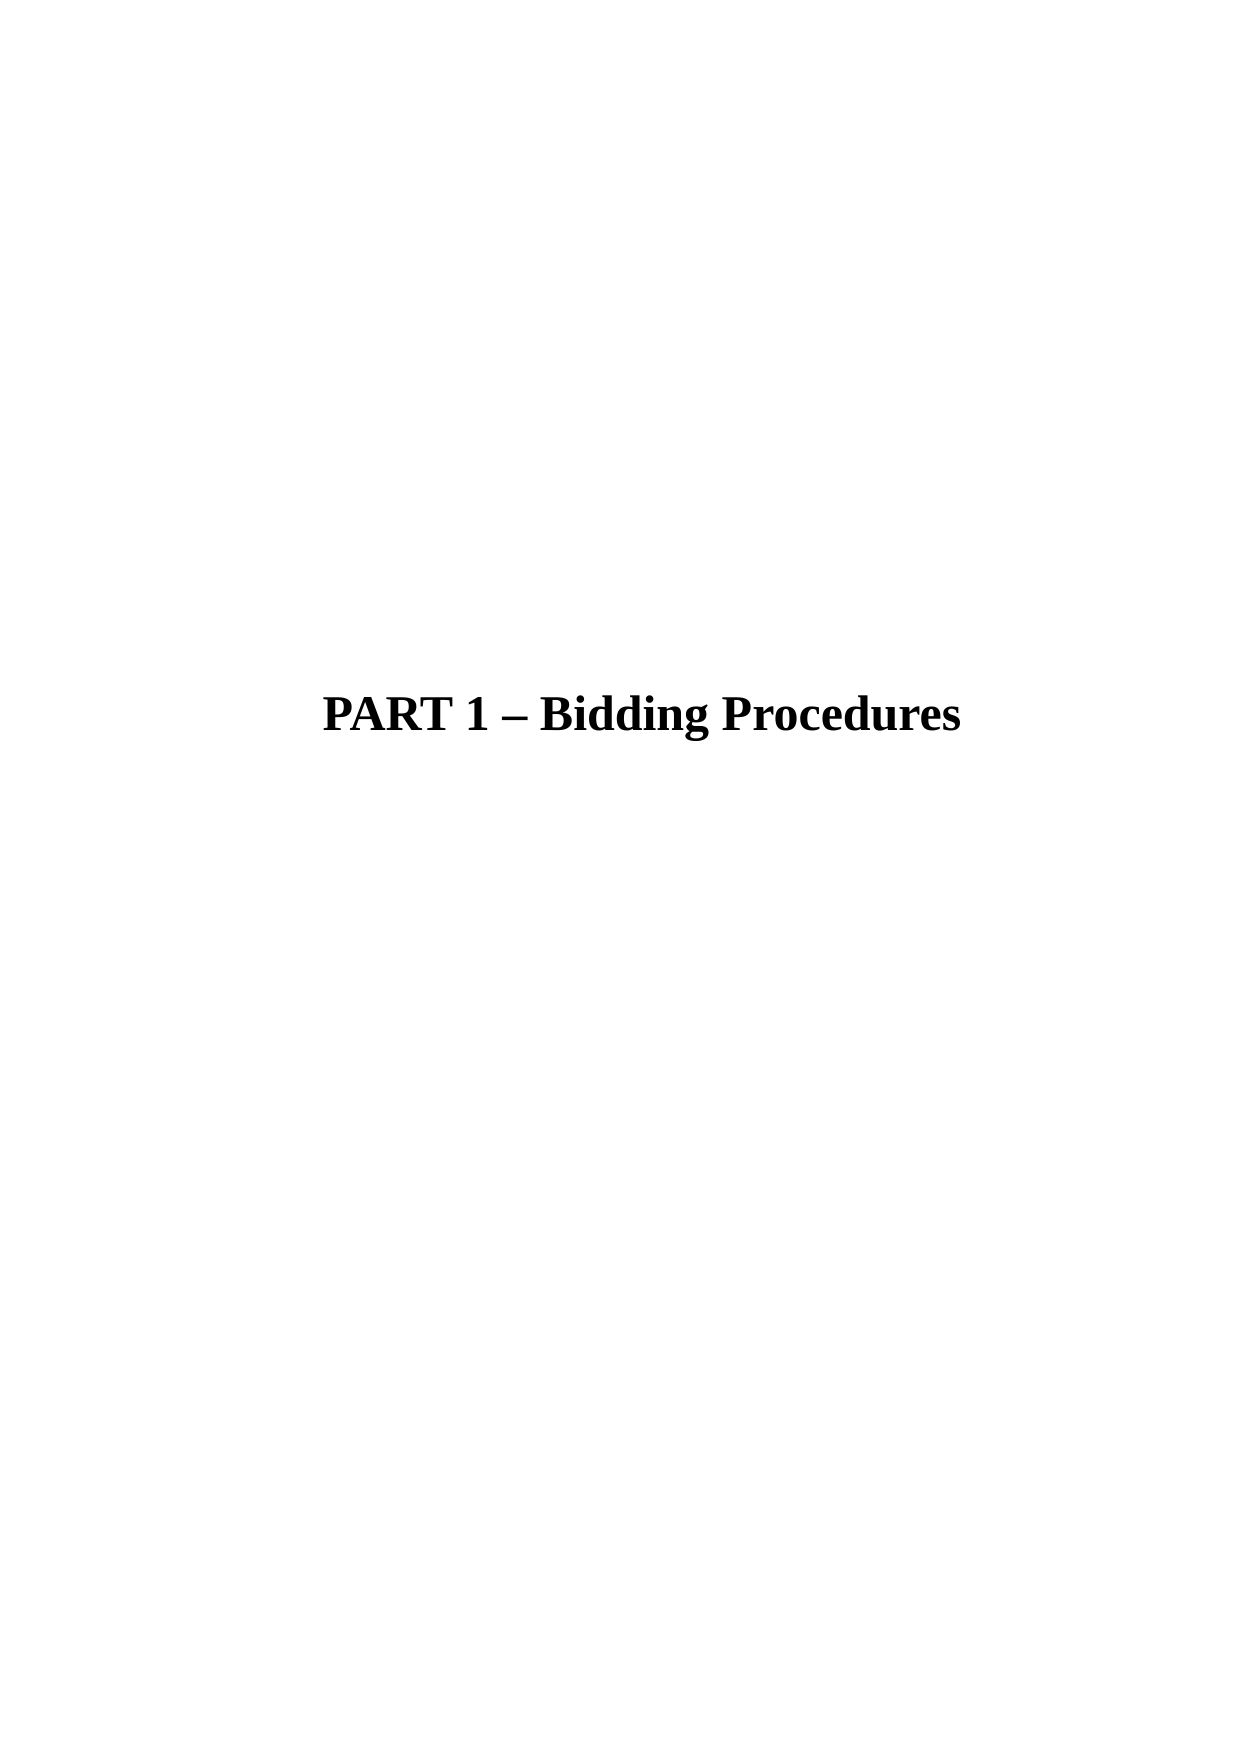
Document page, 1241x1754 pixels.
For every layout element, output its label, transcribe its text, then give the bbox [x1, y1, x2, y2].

text PART 1 – Bidding Procedures [150, 684, 1134, 742]
